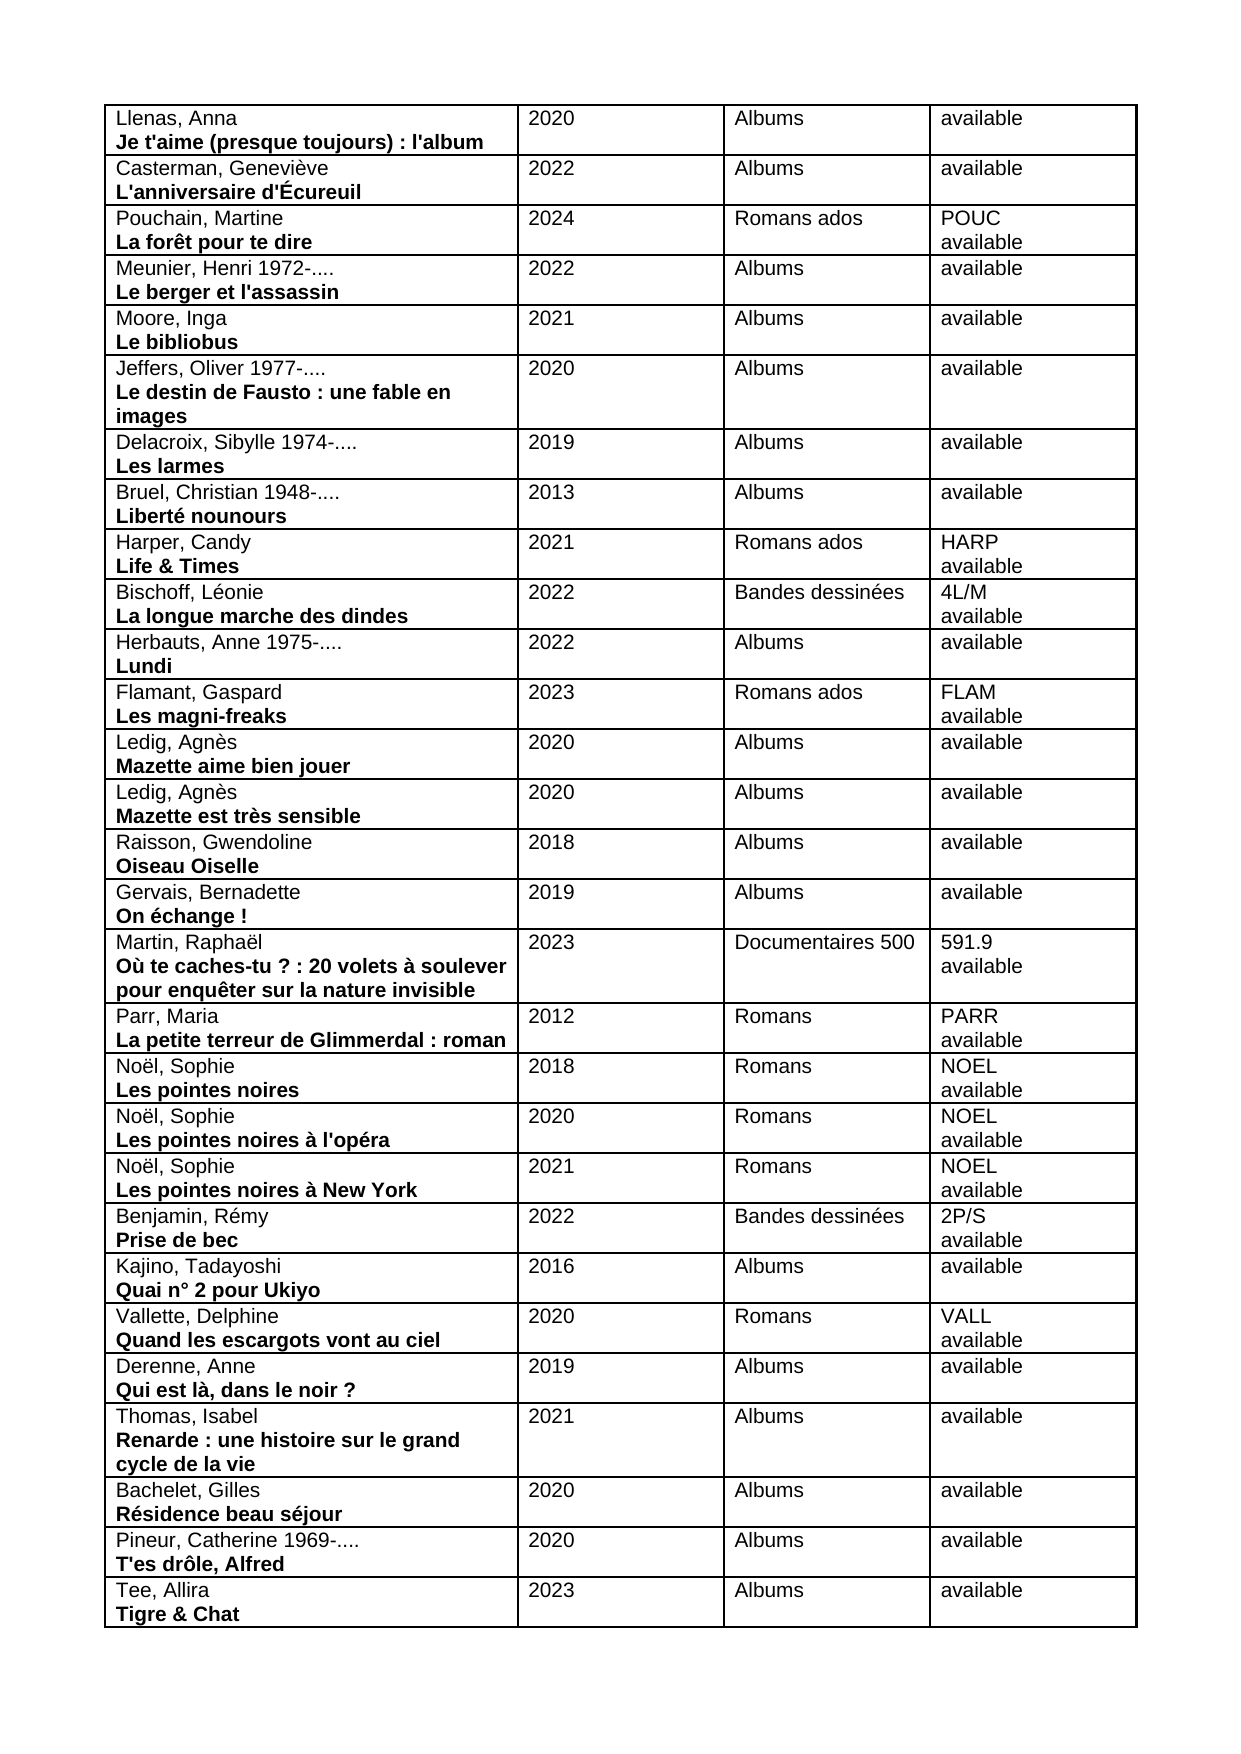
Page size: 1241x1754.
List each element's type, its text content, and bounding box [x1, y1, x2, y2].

table_cell 2016 [519, 1254, 723, 1302]
table_cell Albums [725, 830, 929, 878]
table_cell 2019 [519, 1354, 723, 1402]
table_cell Noël, Sophie Les pointes noires [106, 1054, 517, 1102]
table_cell Albums [725, 256, 929, 304]
table_cell 2018 [519, 1054, 723, 1102]
table_cell 2019 [519, 430, 723, 478]
table_cell Albums [725, 630, 929, 678]
table_cell available [931, 780, 1135, 828]
table_cell available [931, 480, 1135, 528]
table_cell Romans [725, 1004, 929, 1052]
table_cell Albums [725, 1404, 929, 1476]
table_cell 2022 [519, 1204, 723, 1252]
table_cell Ledig, Agnès Mazette aime bien jouer [106, 730, 517, 778]
table_cell 2P/S available [931, 1204, 1135, 1252]
table_cell 2021 [519, 1404, 723, 1476]
table_cell NOEL available [931, 1154, 1135, 1202]
table_cell 2021 [519, 1154, 723, 1202]
table_cell available [931, 730, 1135, 778]
table_cell Albums [725, 780, 929, 828]
table_cell Bischoff, Léonie La longue marche des dindes [106, 580, 517, 628]
table_cell 591.9 available [931, 930, 1135, 1002]
table_cell available [931, 1528, 1135, 1576]
table_cell 2020 [519, 780, 723, 828]
table_cell Harper, Candy Life & Times [106, 530, 517, 578]
table_cell Jeffers, Oliver 1977-.... Le destin de Fausto : une fable en images [106, 356, 517, 428]
table_cell Bachelet, Gilles Résidence beau séjour [106, 1478, 517, 1526]
table_cell Bruel, Christian 1948-.... Liberté nounours [106, 480, 517, 528]
table_cell 2022 [519, 630, 723, 678]
table_cell Raisson, Gwendoline Oiseau Oiselle [106, 830, 517, 878]
table_cell Pouchain, Martine La forêt pour te dire [106, 206, 517, 254]
table_cell available [931, 1578, 1135, 1626]
table_cell 2021 [519, 306, 723, 354]
table_cell available [931, 1404, 1135, 1476]
table_cell Tee, Allira Tigre & Chat [106, 1578, 517, 1626]
table_cell 2013 [519, 480, 723, 528]
table_cell available [931, 430, 1135, 478]
table_cell available [931, 106, 1135, 154]
table_cell HARP available [931, 530, 1135, 578]
table_cell Albums [725, 306, 929, 354]
table_cell Albums [725, 1354, 929, 1402]
table_cell available [931, 830, 1135, 878]
table_cell Kajino, Tadayoshi Quai n° 2 pour Ukiyo [106, 1254, 517, 1302]
table_cell available [931, 630, 1135, 678]
table_cell NOEL available [931, 1054, 1135, 1102]
table_cell Vallette, Delphine Quand les escargots vont au ciel [106, 1304, 517, 1352]
table_cell available [931, 306, 1135, 354]
table_cell available [931, 880, 1135, 928]
table_cell Benjamin, Rémy Prise de bec [106, 1204, 517, 1252]
table_cell 2022 [519, 256, 723, 304]
table_cell Albums [725, 430, 929, 478]
table_cell Romans ados [725, 206, 929, 254]
table_cell Noël, Sophie Les pointes noires à New York [106, 1154, 517, 1202]
table_cell 2020 [519, 1304, 723, 1352]
table_cell 4L/M available [931, 580, 1135, 628]
table_cell Albums [725, 1528, 929, 1576]
table_cell available [931, 1354, 1135, 1402]
table_cell Albums [725, 480, 929, 528]
table_cell 2020 [519, 1528, 723, 1576]
table_cell Pineur, Catherine 1969-.... T'es drôle, Alfred [106, 1528, 517, 1576]
table_cell Albums [725, 156, 929, 204]
table_cell Romans ados [725, 680, 929, 728]
table_cell Albums [725, 356, 929, 428]
table_cell Derenne, Anne Qui est là, dans le noir ? [106, 1354, 517, 1402]
table_cell VALL available [931, 1304, 1135, 1352]
table_cell 2020 [519, 106, 723, 154]
table_cell POUC available [931, 206, 1135, 254]
table_cell Ledig, Agnès Mazette est très sensible [106, 780, 517, 828]
table_cell Romans [725, 1154, 929, 1202]
table_cell 2020 [519, 1104, 723, 1152]
table_cell 2020 [519, 356, 723, 428]
table_cell Thomas, Isabel Renarde : une histoire sur le grand cycle de la vie [106, 1404, 517, 1476]
table_cell Albums [725, 730, 929, 778]
table_cell Romans [725, 1304, 929, 1352]
table_cell FLAM available [931, 680, 1135, 728]
table_cell NOEL available [931, 1104, 1135, 1152]
table_cell 2021 [519, 530, 723, 578]
table_cell Casterman, Geneviève L'anniversaire d'Écureuil [106, 156, 517, 204]
table_cell Albums [725, 1578, 929, 1626]
table_cell 2023 [519, 1578, 723, 1626]
table_cell Delacroix, Sibylle 1974-.... Les larmes [106, 430, 517, 478]
table_cell 2020 [519, 730, 723, 778]
table_cell Flamant, Gaspard Les magni-freaks [106, 680, 517, 728]
table_cell Moore, Inga Le bibliobus [106, 306, 517, 354]
table_cell available [931, 1478, 1135, 1526]
table_cell Romans ados [725, 530, 929, 578]
table_cell Romans [725, 1104, 929, 1152]
table_cell Martin, Raphaël Où te caches-tu ? : 20 volets à soulever pour enquêter sur la nature invisible [106, 930, 517, 1002]
table_cell Noël, Sophie Les pointes noires à l'opéra [106, 1104, 517, 1152]
table_cell 2020 [519, 1478, 723, 1526]
table_cell 2012 [519, 1004, 723, 1052]
table_cell PARR available [931, 1004, 1135, 1052]
table_cell 2022 [519, 580, 723, 628]
table_cell Bandes dessinées [725, 1204, 929, 1252]
table_cell Romans [725, 1054, 929, 1102]
table_cell Albums [725, 1478, 929, 1526]
table_cell available [931, 256, 1135, 304]
table_cell available [931, 156, 1135, 204]
table_cell Parr, Maria La petite terreur de Glimmerdal : roman [106, 1004, 517, 1052]
table_cell Albums [725, 106, 929, 154]
table_cell Bandes dessinées [725, 580, 929, 628]
table_cell Documentaires 500 [725, 930, 929, 1002]
table_cell 2019 [519, 880, 723, 928]
table_cell Gervais, Bernadette On échange ! [106, 880, 517, 928]
table_cell Llenas, Anna Je t'aime (presque toujours) : l'album [106, 106, 517, 154]
table_cell Meunier, Henri 1972-.... Le berger et l'assassin [106, 256, 517, 304]
table_cell 2018 [519, 830, 723, 878]
table_cell Albums [725, 1254, 929, 1302]
table_cell 2022 [519, 156, 723, 204]
table_cell 2023 [519, 930, 723, 1002]
table_cell 2023 [519, 680, 723, 728]
table_cell Herbauts, Anne 1975-.... Lundi [106, 630, 517, 678]
table_cell Albums [725, 880, 929, 928]
table_cell available [931, 1254, 1135, 1302]
table_cell available [931, 356, 1135, 428]
table_cell 2024 [519, 206, 723, 254]
